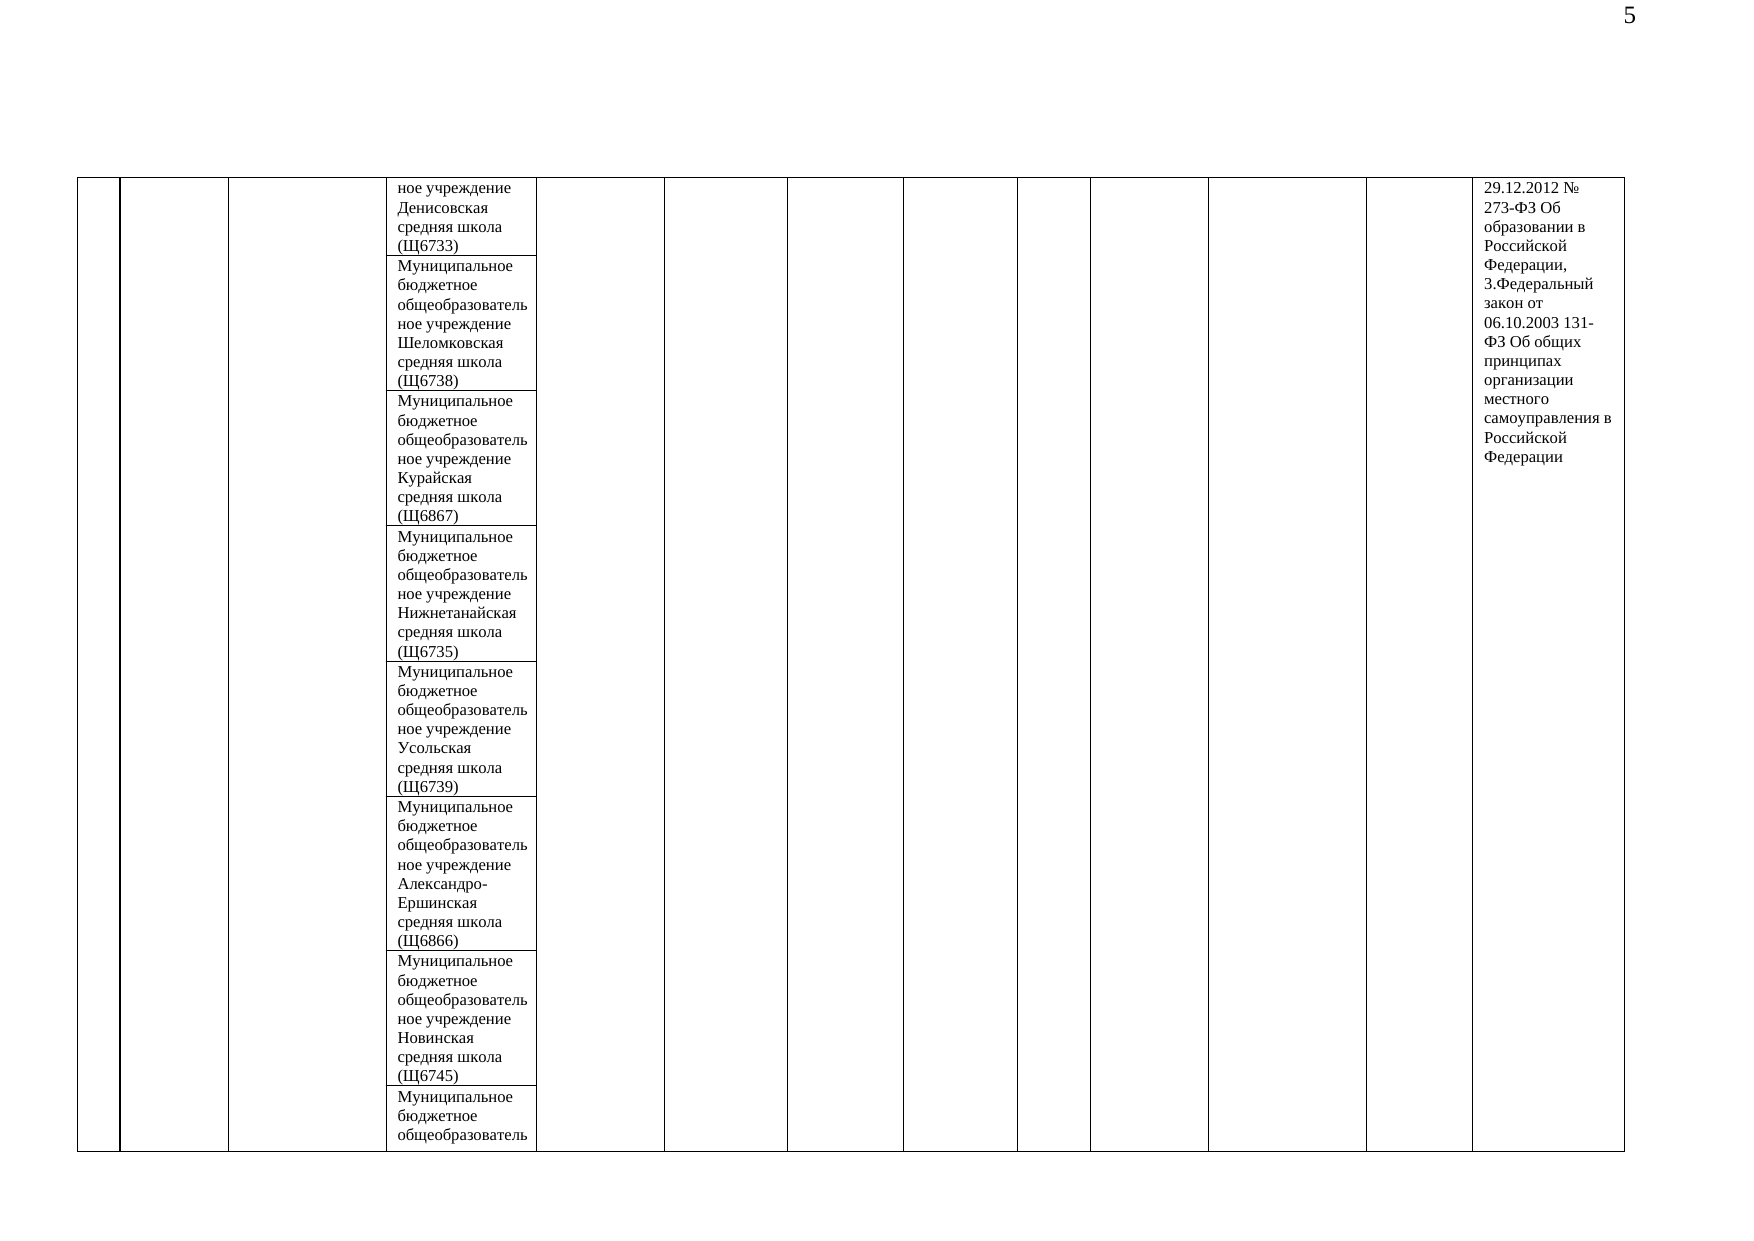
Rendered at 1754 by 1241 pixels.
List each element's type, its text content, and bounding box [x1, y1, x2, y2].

table_cell Муниципальное бюджетное общеобразовательное учреждение Курайская средняя школа (Щ6867) [387, 391, 536, 525]
table_cell Муниципальное бюджетное общеобразовательное учреждение Усольская средняя школа (Щ6739) [387, 662, 536, 796]
table_cell Муниципальное бюджетное общеобразовательное учреждение Новинская средняя школа (Щ6745) [387, 951, 536, 1085]
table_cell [387, 1086, 536, 1151]
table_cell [387, 178, 536, 255]
table_cell Муниципальное бюджетное общеобразовательное учреждение Александро-Ершинская средняя школа (Щ6866) [387, 797, 536, 950]
table_cell Муниципальное бюджетное общеобразовательное учреждение Шеломковская средняя школа (Щ6738) [387, 256, 536, 390]
table_cell Муниципальное бюджетное общеобразовательное учреждение Нижнетанайская средняя школа (Щ6735) [387, 526, 536, 661]
